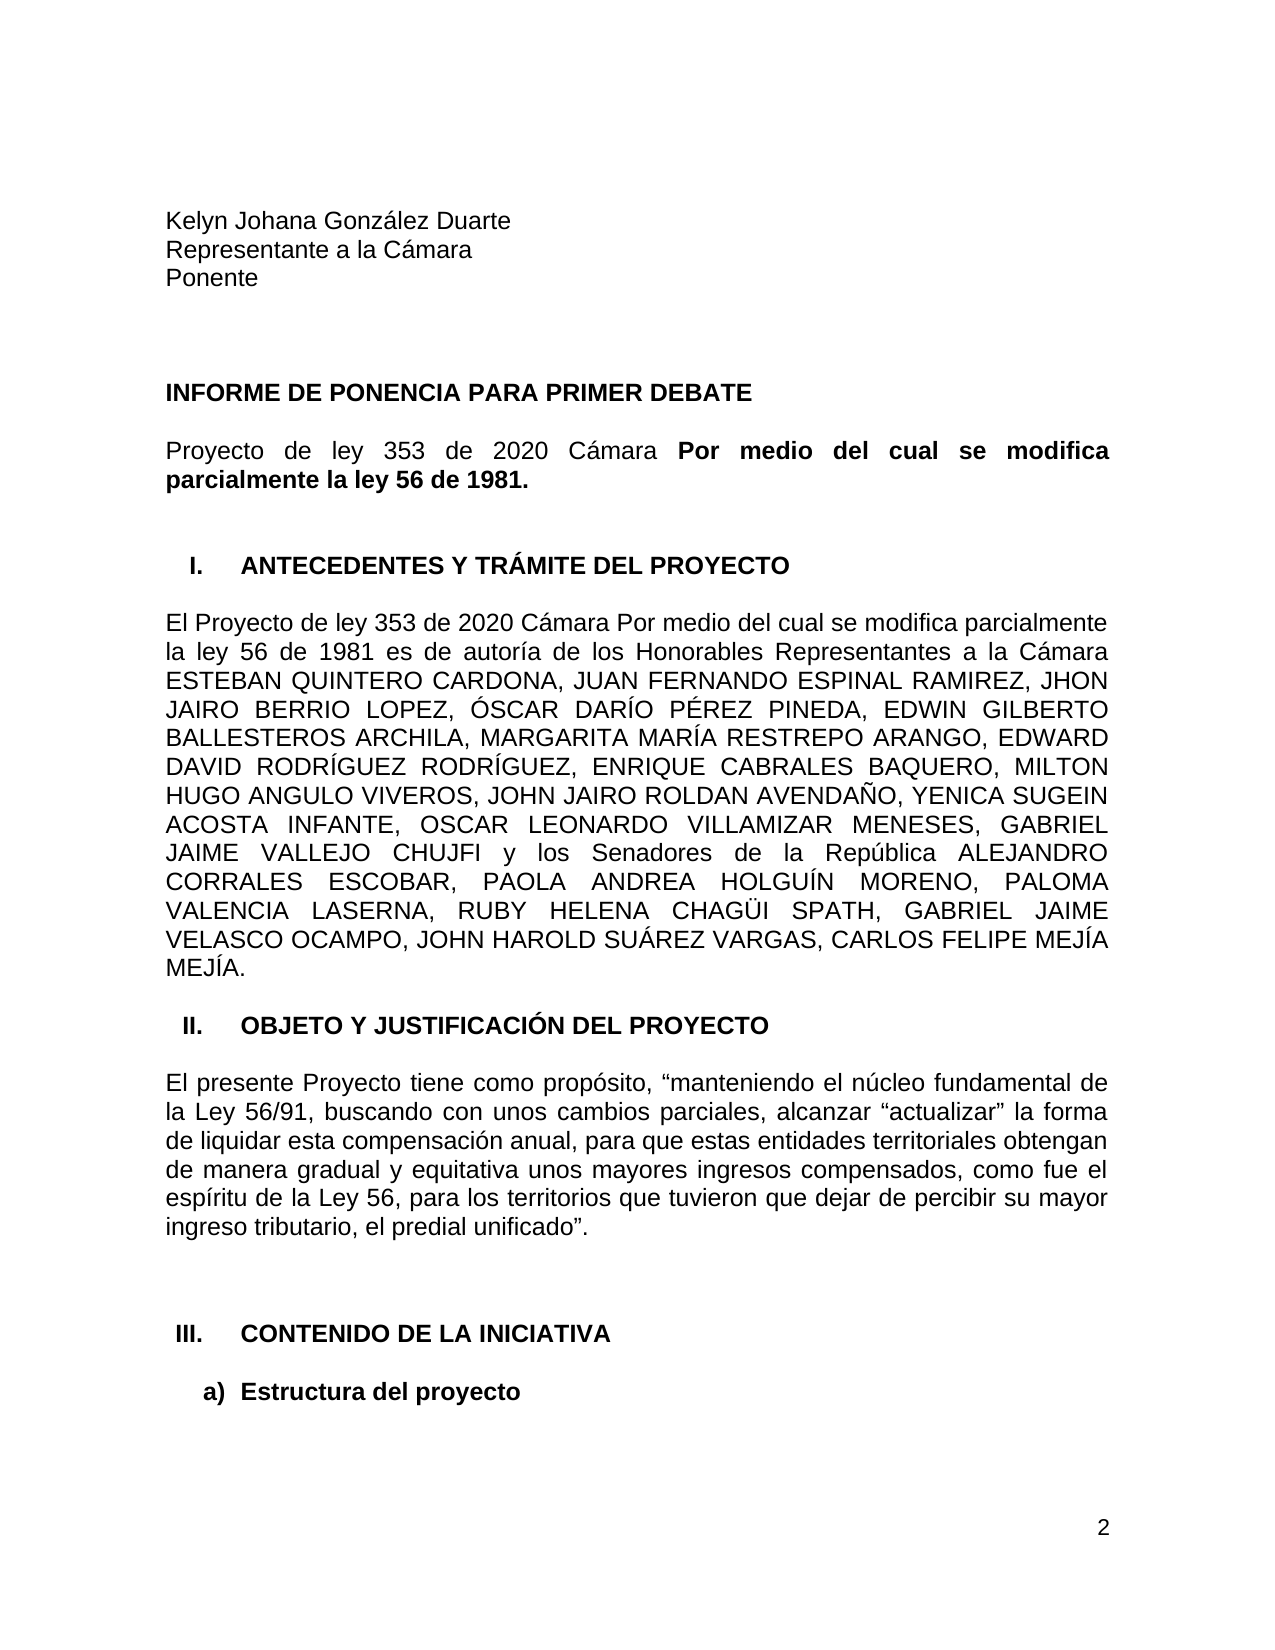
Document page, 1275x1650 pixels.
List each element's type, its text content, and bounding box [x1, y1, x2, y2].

text El presente Proyecto tiene como propósito, “manteniendo el núcleo fundamental de la Ley 56/91, buscando con unos cambios parciales, alcanzar “actualizar” la forma de liquidar esta compensación anual, para que estas entidades territoriales obtengan de manera gradual y equitativa unos mayores ingresos compensados, como fue el espíritu de la Ley 56, para los territorios que tuvieron que dejar de percibir su mayor ingreso tributario, el predial unificado”. [165, 1068, 1109, 1241]
list ANTECEDENTES Y TRÁMITE DEL PROYECTO [203, 551, 1109, 580]
text Kelyn Johana González Duarte [165, 206, 1109, 235]
text Proyecto de ley 353 de 2020 Cámara Por medio del cual se modifica parcialmente la ley 56 de 1981. [165, 436, 1109, 493]
text Representante a la Cámara [165, 235, 1109, 263]
list Estructura del proyecto [203, 1377, 1109, 1406]
list OBJETO Y JUSTIFICACIÓN DEL PROYECTO [203, 1011, 1109, 1040]
text INFORME DE PONENCIA PARA PRIMER DEBATE [165, 378, 1109, 407]
list CONTENIDO DE LA INICIATIVA [203, 1319, 1109, 1348]
text Ponente [165, 263, 1109, 292]
text El Proyecto de ley 353 de 2020 Cámara Por medio del cual se modifica parcialmente la ley 56 de 1981 es de autoría de los Honorables Representantes a la Cámara ESTEBAN QUINTERO CARDONA, JUAN FERNANDO ESPINAL RAMIREZ, JHON JAIRO BERRIO LOPEZ, ÓSCAR DARÍO PÉREZ PINEDA, EDWIN GILBERTO BALLESTEROS ARCHILA, MARGARITA MARÍA RESTREPO ARANGO, EDWARD DAVID RODRÍGUEZ RODRÍGUEZ, ENRIQUE CABRALES BAQUERO, MILTON HUGO ANGULO VIVEROS, JOHN JAIRO ROLDAN AVENDAÑO, YENICA SUGEIN ACOSTA INFANTE, OSCAR LEONARDO VILLAMIZAR MENESES, GABRIEL JAIME VALLEJO CHUJFI y los Senadores de la República ALEJANDRO CORRALES ESCOBAR, PAOLA ANDREA HOLGUÍN MORENO, PALOMA VALENCIA LASERNA, RUBY HELENA CHAGÜI SPATH, GABRIEL JAIME VELASCO OCAMPO, JOHN HAROLD SUÁREZ VARGAS, CARLOS FELIPE MEJÍA MEJÍA. [165, 608, 1109, 982]
